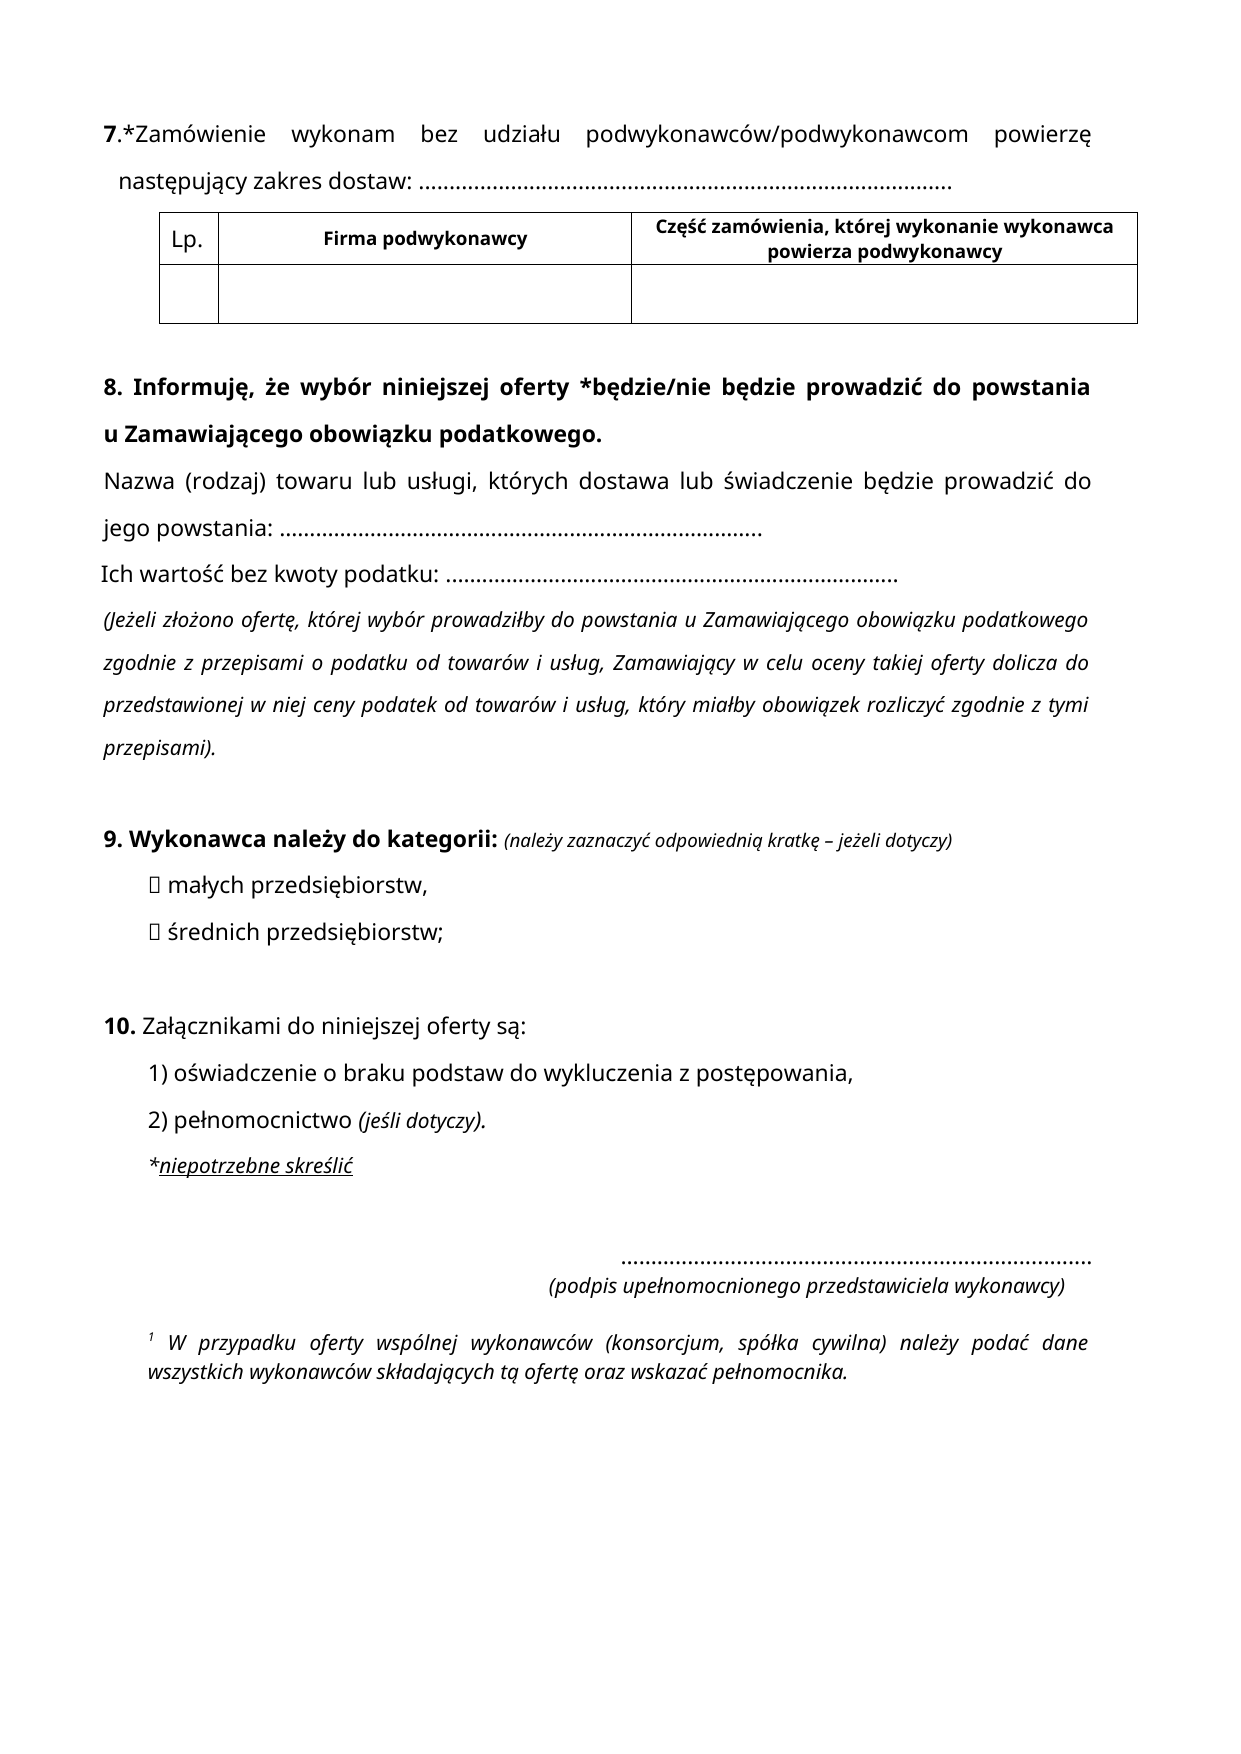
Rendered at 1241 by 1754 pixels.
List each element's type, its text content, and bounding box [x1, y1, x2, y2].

text Nazwa (rodzaj) towaru lub usługi, których dostawa lub świadczenie będzie prowadzić do jego powstania: …………………………………………………………………….. [103, 465, 1092, 543]
text 1 W przypadku oferty wspólnej wykonawców (konsorcjum, spółka cywilna) należy podać dane wszystkich wykonawców składających tą ofertę oraz wskazać pełnomocnika. [148, 1328, 1092, 1385]
table_cell [632, 265, 1137, 323]
text  małych przedsiębiorstw, [148, 869, 1092, 901]
text (podpis upełnomocnionego przedstawiciela wykonawcy) [516, 1271, 1092, 1300]
text  średnich przedsiębiorstw; [148, 916, 1092, 948]
table_header Firma podwykonawcy [219, 213, 631, 264]
text 2) pełnomocnictwo (jeśli dotyczy). [148, 1104, 1092, 1135]
text 7.*Zamówienie wykonam bez udziału podwykonawców/podwykonawcom powierzę następujący zakres dostaw: ....................................................................................... [103, 118, 1092, 196]
text *niepotrzebne skreślić [148, 1151, 1092, 1179]
table_header Część zamówienia, której wykonanie wykonawca powierza podwykonawcy [632, 213, 1137, 264]
text ……….................................................................... [148, 1240, 1092, 1271]
text 8. Informuję, że wybór niniejszej oferty *będzie/nie będzie prowadzić do powstania u Zamawiającego obowiązku podatkowego. [103, 371, 1092, 449]
list 9. Wykonawca należy do kategorii: (należy zaznaczyć odpowiednią kratkę – jeżeli dotyczy) [103, 823, 1092, 854]
table_cell [160, 265, 218, 323]
text Ich wartość bez kwoty podatku: .……………………………………………………………….. [89, 558, 1092, 590]
text (Jeżeli złożono ofertę, której wybór prowadziłby do powstania u Zamawiającego obowiązku podatkowego zgodnie z przepisami o podatku od towarów i usług, Zamawiający w celu oceny takiej oferty dolicza do przedstawionej w niej ceny podatek od towarów i usług, który miałby obowiązek rozliczyć zgodnie z tymi przepisami). [103, 605, 1092, 762]
table_cell [219, 265, 631, 323]
text 10. Załącznikami do niniejszej oferty są: [103, 1010, 1092, 1041]
text 1) oświadczenie o braku podstaw do wykluczenia z postępowania, [148, 1057, 1092, 1088]
table_header Lp. [160, 213, 218, 264]
